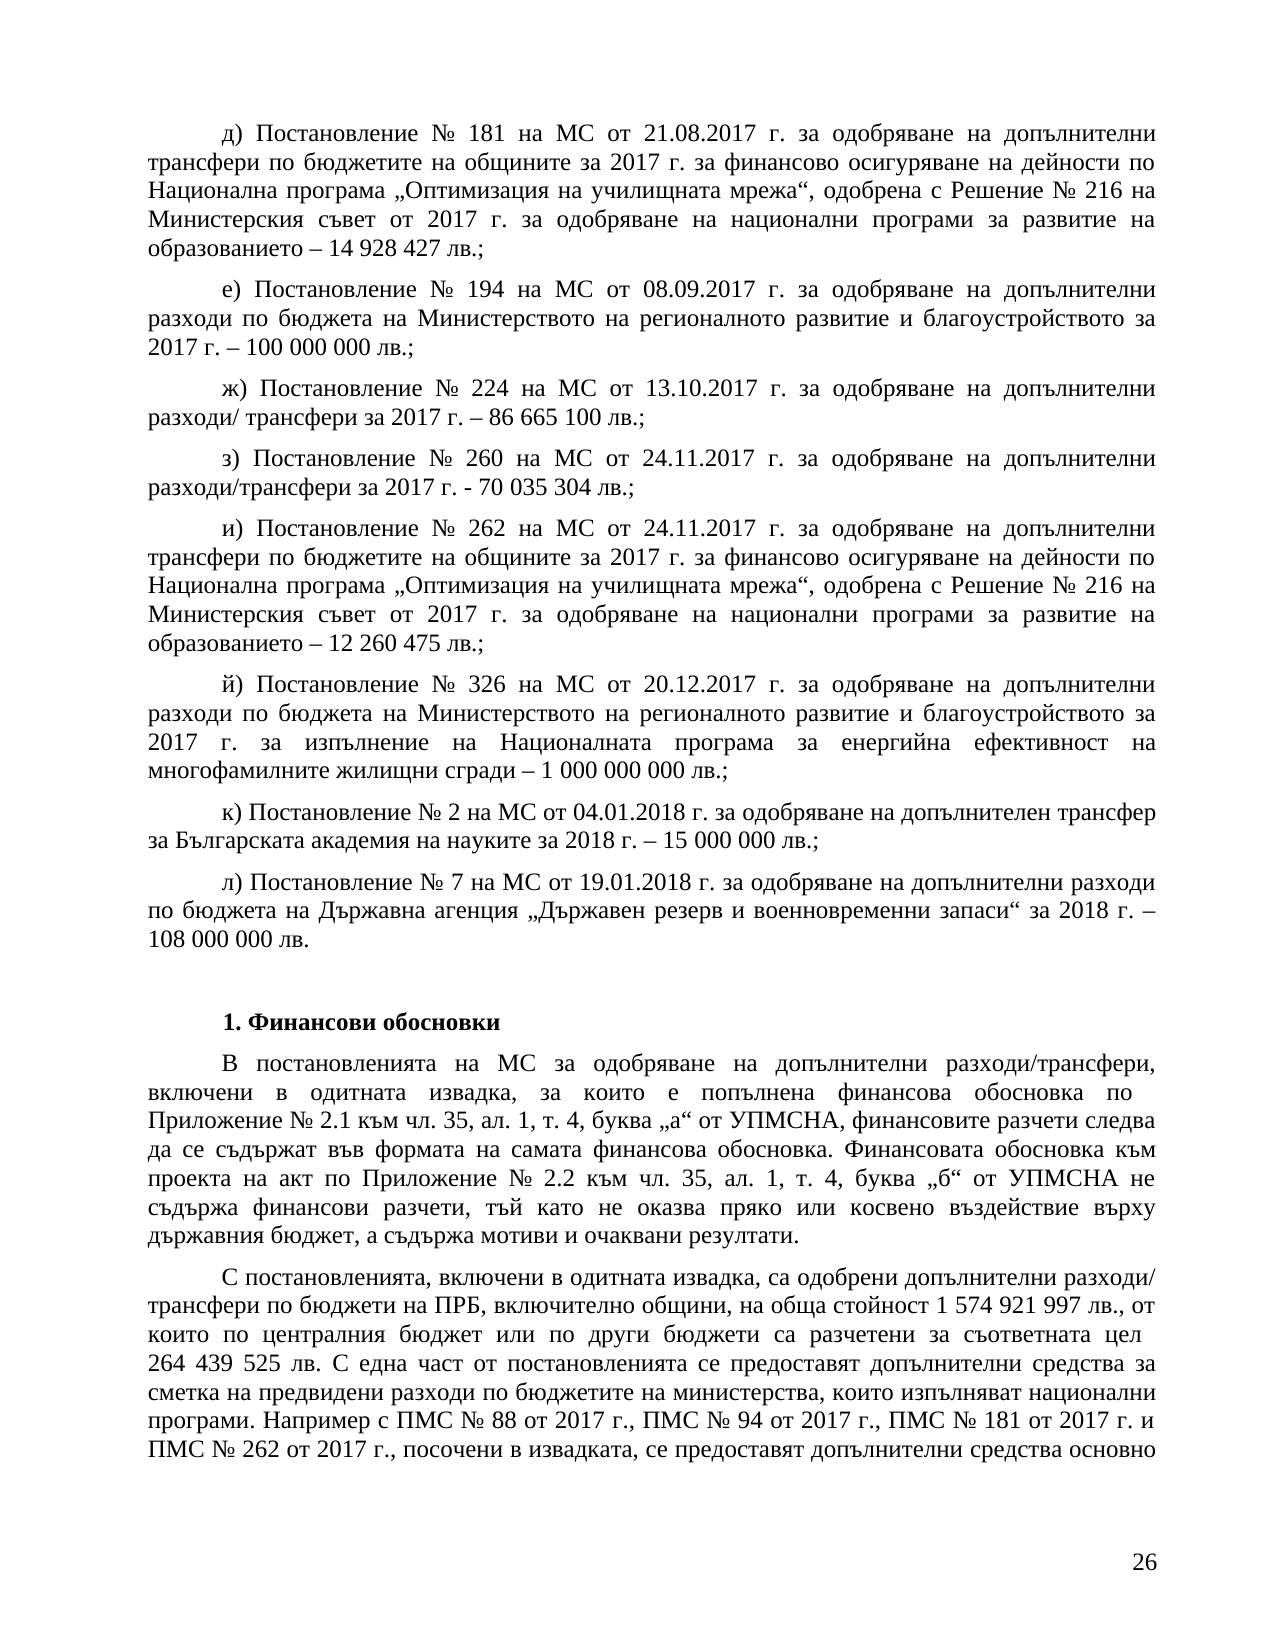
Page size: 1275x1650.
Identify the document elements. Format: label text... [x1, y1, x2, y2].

text е) Постановление № 194 на МС от 08.09.2017 г. за одобряване на допълнителни разходи по бюджета на Министерството на регионалното развитие и благоустройството за 2017 г. – 100 000 000 лв.; [148, 274, 1157, 361]
text и) Постановление № 262 на МС от 24.11.2017 г. за одобряване на допълнителни трансфери по бюджетите на общините за 2017 г. за финансово осигуряване на дейности по Национална програма „Оптимизация на училищната мрежа“, одобрена с Решение № 216 на Министерския съвет от 2017 г. за одобряване на национални програми за развитие на образованието – 12 260 475 лв.; [148, 513, 1157, 657]
subtitle 1. Финансови обосновки [148, 1007, 1157, 1036]
text д) Постановление № 181 на МС от 21.08.2017 г. за одобряване на допълнителни трансфери по бюджетите на общините за 2017 г. за финансово осигуряване на дейности по Национална програма „Оптимизация на училищната мрежа“, одобрена с Решение № 216 на Министерския съвет от 2017 г. за одобряване на национални програми за развитие на образованието – 14 928 427 лв.; [148, 118, 1157, 262]
text к) Постановление № 2 на МС от 04.01.2018 г. за одобряване на допълнителен трансфер за Българската академия на науките за 2018 г. – 15 000 000 лв.; [148, 797, 1157, 854]
text В постановленията на МС за одобряване на допълнителни разходи/трансфери, включени в одитната извадка, за които е попълнена финансова обосновка по Приложение № 2.1 към чл. 35, ал. 1, т. 4, буква „а“ от УПМСНА, финансовите разчети следва да се съдържат във формата на самата финансова обосновка. Финансовата обосновка към проекта на акт по Приложение № 2.2 към чл. 35, ал. 1, т. 4, буква „б“ от УПМСНА не съдържа финансови разчети, тъй като не оказва пряко или косвено въздействие върху държавния бюджет, а съдържа мотиви и очаквани резултати. [148, 1048, 1157, 1249]
text л) Постановление № 7 на МС от 19.01.2018 г. за одобряване на допълнителни разходи по бюджета на Държавна агенция „Държавен резерв и военновременни запаси“ за 2018 г. – 108 000 000 лв. [148, 867, 1157, 953]
text з) Постановление № 260 на МС от 24.11.2017 г. за одобряване на допълнителни разходи/трансфери за 2017 г. - 70 035 304 лв.; [148, 443, 1157, 501]
text й) Постановление № 326 на МС от 20.12.2017 г. за одобряване на допълнителни разходи по бюджета на Министерството на регионалното развитие и благоустройството за 2017 г. за изпълнение на Националната програма за енергийна ефективност на многофамилните жилищни сгради – 1 000 000 000 лв.; [148, 669, 1157, 784]
text ж) Постановление № 224 на МС от 13.10.2017 г. за одобряване на допълнителни разходи/ трансфери за 2017 г. – 86 665 100 лв.; [148, 373, 1157, 431]
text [148, 1262, 1157, 1463]
